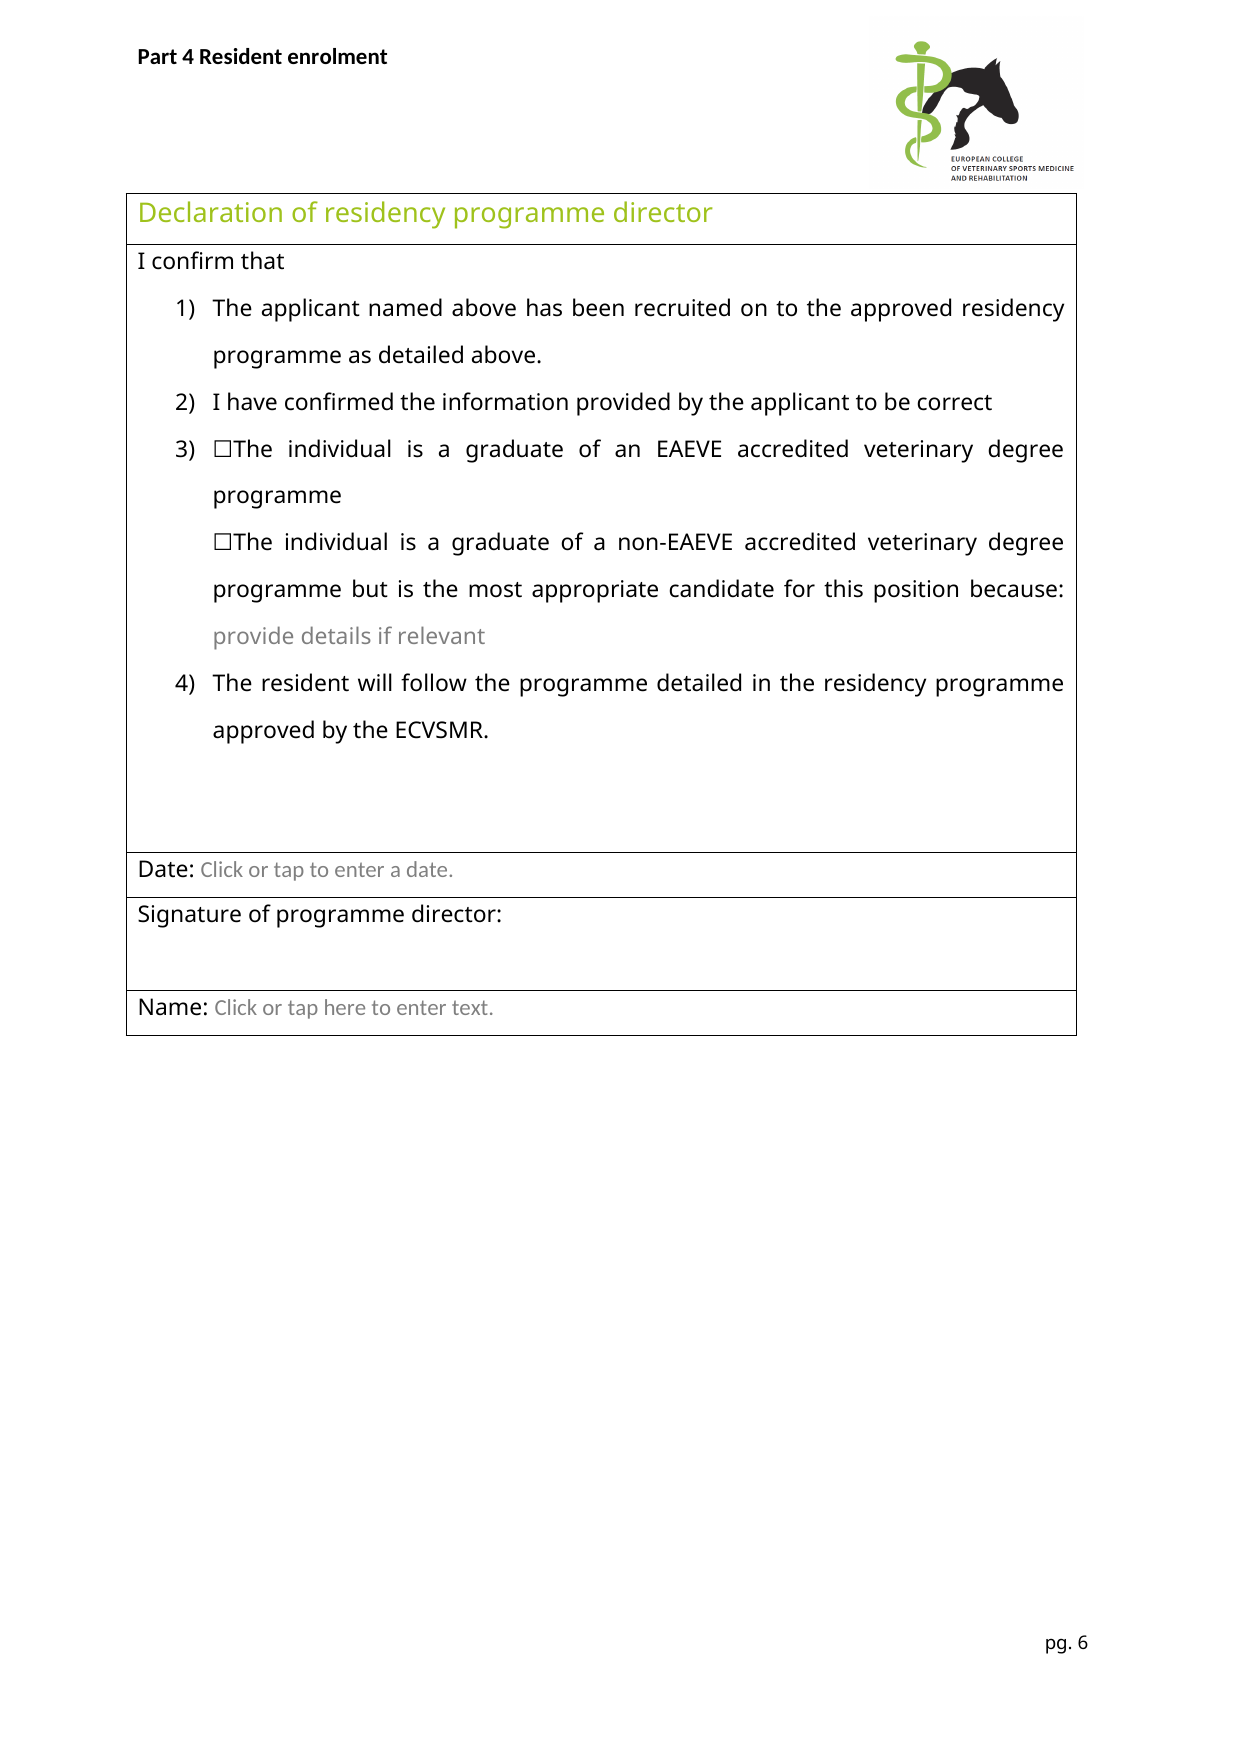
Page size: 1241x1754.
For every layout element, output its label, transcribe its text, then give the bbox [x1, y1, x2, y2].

table_cell Name: [127, 991, 1076, 1035]
table_cell Signature of programme director: [127, 898, 1076, 989]
table_cell I confirm that The applicant named above has been recruited on to the approved residency programme as detailed above. I have confirmed the information provided by the applicant to be correct The individual is a graduate of an EAEVE accredited veterinary degree programme The individual is a graduate of a non-EAEVE accredited veterinary degree programme but is the most appropriate candidate for this position because: The resident will follow the programme detailed in the residency programme approved by the ECVSMR. [127, 245, 1076, 852]
picture [868, 16, 1085, 189]
table_cell Date: [127, 853, 1076, 897]
table_cell Declaration of residency programme director [127, 194, 1076, 244]
